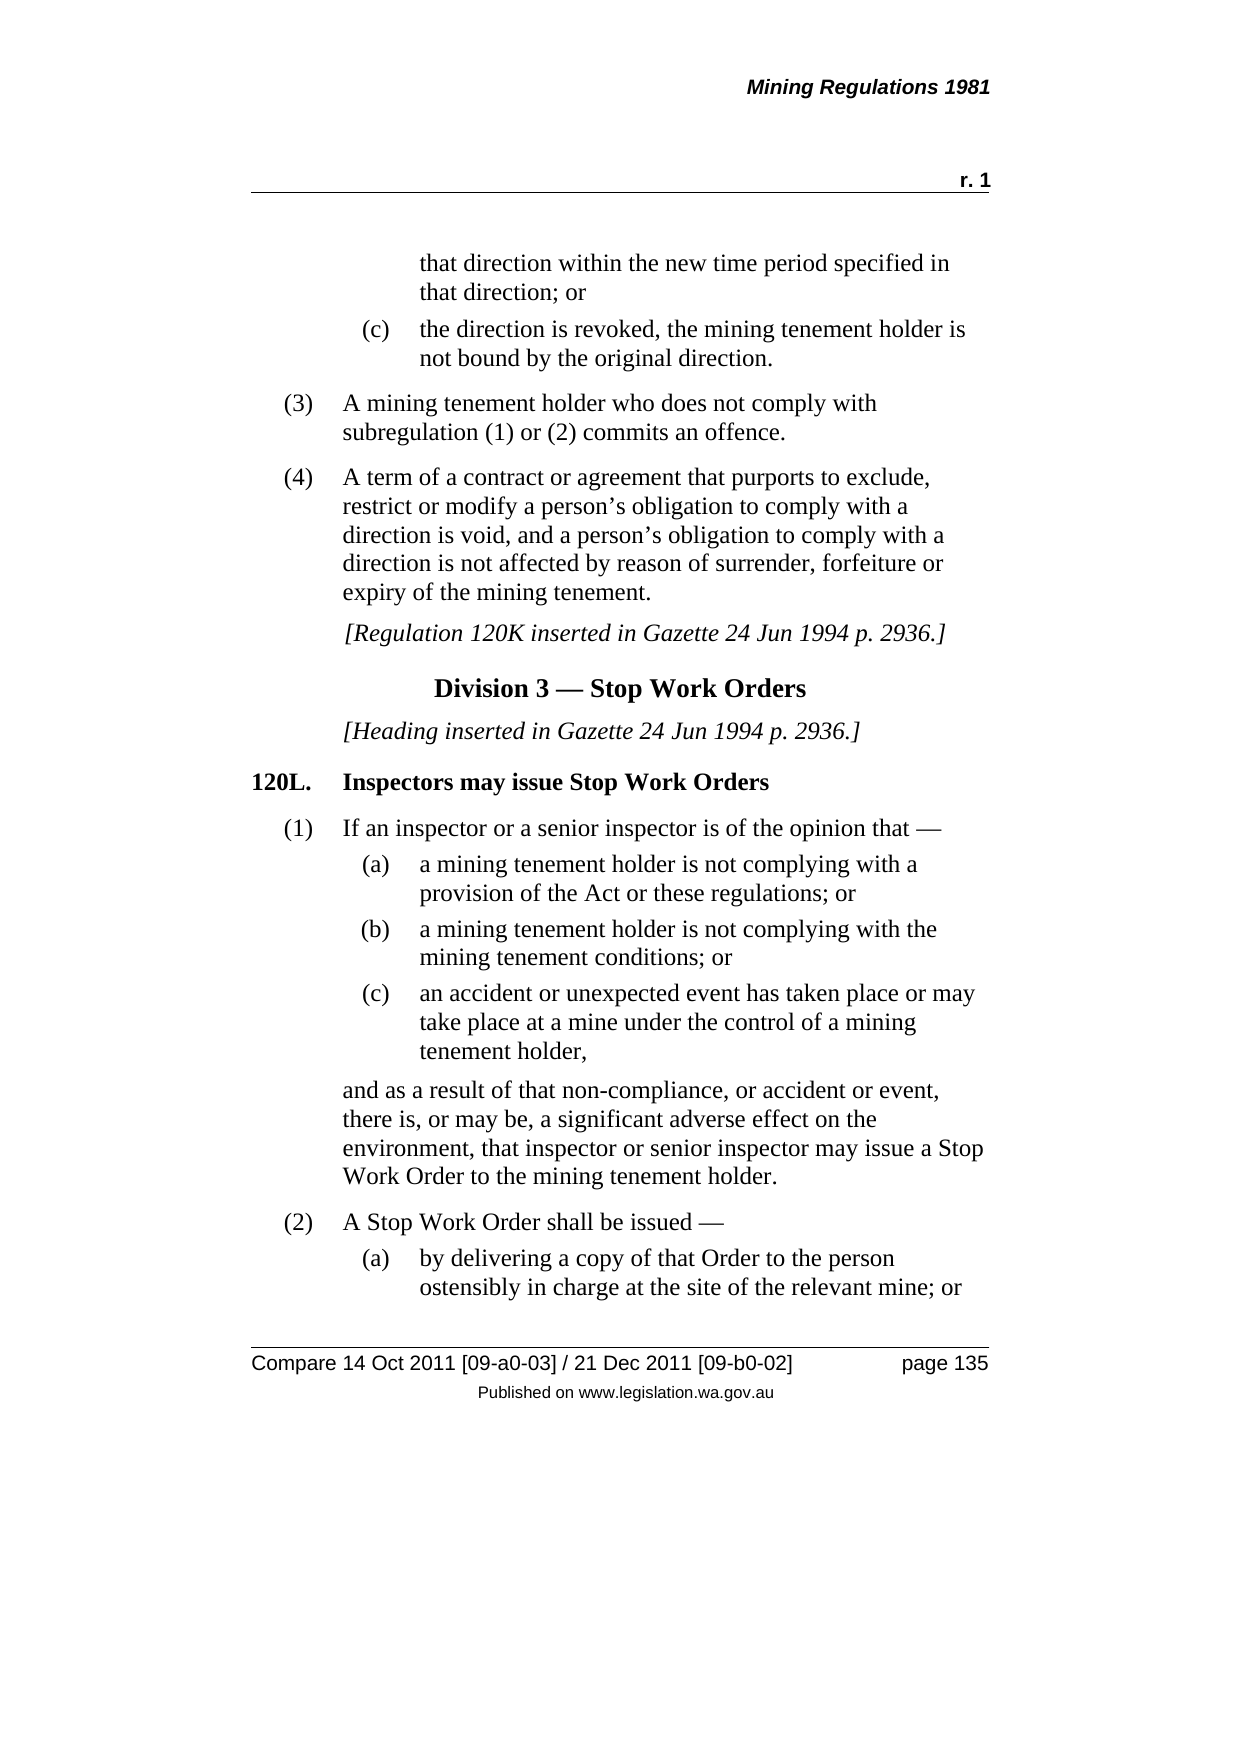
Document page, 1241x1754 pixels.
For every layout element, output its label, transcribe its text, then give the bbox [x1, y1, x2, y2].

text (1) If an inspector or a senior inspector is of the opinion that — [251, 813, 989, 842]
text and as a result of that non-compliance, or accident or event, there is, or may be, a significant adverse effect on the environment, that inspector or senior inspector may issue a Stop Work Order to the mining tenement holder. [251, 1075, 989, 1190]
text (4) A term of a contract or agreement that purports to exclude, restrict or modify a person’s obligation to comply with a direction is void, and a person’s obligation to comply with a direction is not affected by reason of surrender, forfeiture or expiry of the mining tenement. [251, 462, 989, 606]
text (a) by delivering a copy of that Order to the person ostensibly in charge at the site of the relevant mine; or [251, 1243, 989, 1300]
text (2) A Stop Work Order shall be issued — [251, 1207, 989, 1236]
text (c) the direction is revoked, the mining tenement holder is not bound by the original direction. [251, 314, 989, 371]
text (c) an accident or unexpected event has taken place or may take place at a mine under the control of a mining tenement holder, [251, 978, 989, 1065]
subtitle 120L. Inspectors may issue Stop Work Orders [251, 767, 989, 796]
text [251, 248, 989, 306]
subtitle Division 3 — Stop Work Orders [251, 672, 989, 703]
text [Regulation 120K inserted in Gazette 24 Jun 1994 p. 2936.] [251, 618, 989, 647]
text (3) A mining tenement holder who does not comply with subregulation (1) or (2) commits an offence. [251, 388, 989, 446]
text (a) a mining tenement holder is not complying with a provision of the Act or these regulations; or [251, 849, 989, 906]
subtitle [Heading inserted in Gazette 24 Jun 1994 p. 2936.] [252, 716, 989, 744]
text (b) a mining tenement holder is not complying with the mining tenement conditions; or [251, 914, 989, 971]
